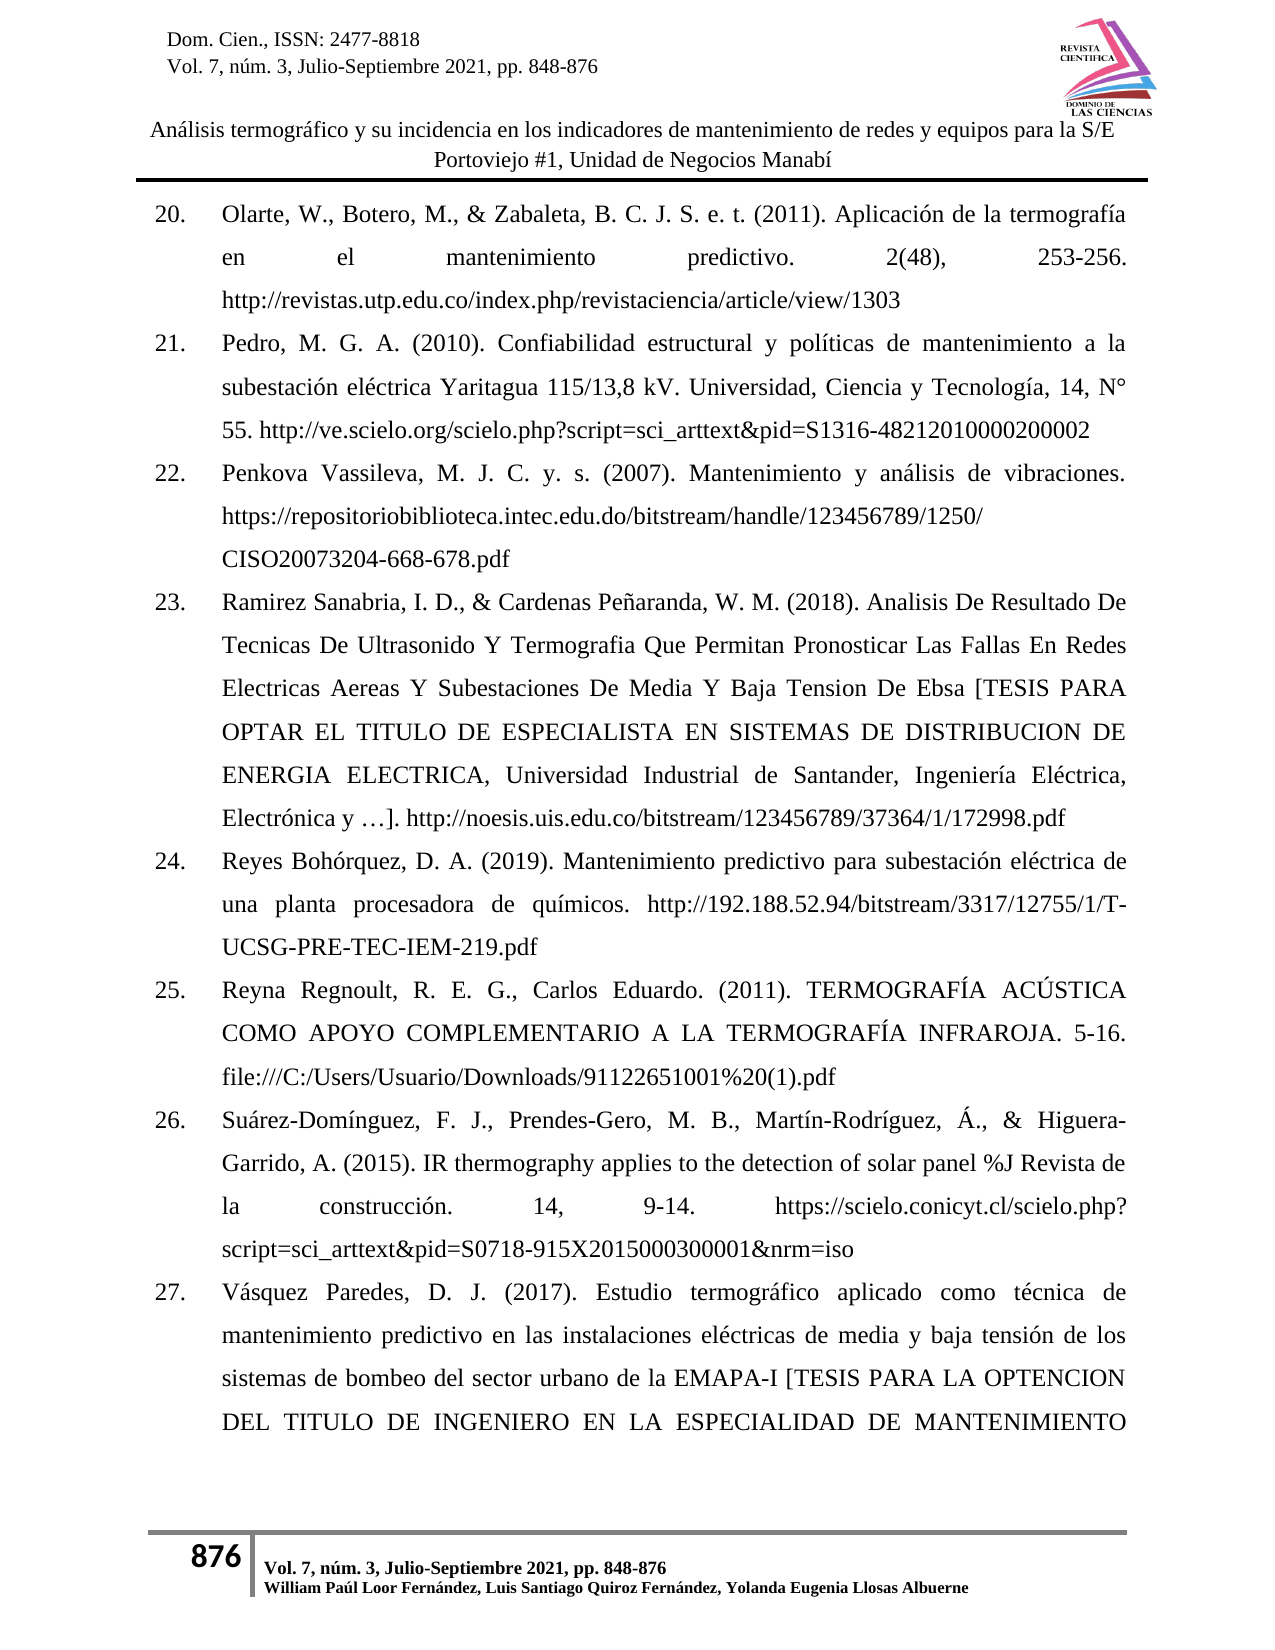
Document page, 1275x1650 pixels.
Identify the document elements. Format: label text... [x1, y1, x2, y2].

list Suárez-Domínguez, F. J., Prendes-Gero, M. B., Martín-Rodríguez, Á., & Higuera-Garrido, A. (2015). IR thermography applies to the detection of solar panel %J Revista de la construcción. 14, 9-14. https://scielo.conicyt.cl/scielo.php?script=sci_arttext&pid=S0718-915X2015000300001&nrm=iso [154, 1105, 1127, 1263]
list Olarte, W., Botero, M., & Zabaleta, B. C. J. S. e. t. (2011). Aplicación de la termografía en el mantenimiento predictivo. 2(48), 253-256. http://revistas.utp.edu.co/index.php/revistaciencia/article/view/1303 [154, 199, 1127, 314]
list Ramirez Sanabria, I. D., & Cardenas Peñaranda, W. M. (2018). Analisis De Resultado De Tecnicas De Ultrasonido Y Termografia Que Permitan Pronosticar Las Fallas En Redes Electricas Aereas Y Subestaciones De Media Y Baja Tension De Ebsa [TESIS PARA OPTAR EL TITULO DE ESPECIALISTA EN SISTEMAS DE DISTRIBUCION DE ENERGIA ELECTRICA, Universidad Industrial de Santander, Ingeniería Eléctrica, Electrónica y …]. http://noesis.uis.edu.co/bitstream/123456789/37364/1/172998.pdf [154, 587, 1127, 832]
list Reyes Bohórquez, D. A. (2019). Mantenimiento predictivo para subestación eléctrica de una planta procesadora de químicos. http://192.188.52.94/bitstream/3317/12755/1/T-UCSG-PRE-TEC-IEM-219.pdf [154, 846, 1127, 961]
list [154, 1277, 1127, 1435]
list Pedro, M. G. A. (2010). Confiabilidad estructural y políticas de mantenimiento a la subestación eléctrica Yaritagua 115/13,8 kV. Universidad, Ciencia y Tecnología, 14, N° 55. http://ve.scielo.org/scielo.php?script=sci_arttext&pid=S1316-48212010000200002 [154, 328, 1127, 443]
list Reyna Regnoult, R. E. G., Carlos Eduardo. (2011). TERMOGRAFÍA ACÚSTICA COMO APOYO COMPLEMENTARIO A LA TERMOGRAFÍA INFRAROJA. 5-16. file:///C:/Users/Usuario/Downloads/91122651001%20(1).pdf [154, 975, 1127, 1090]
list Penkova Vassileva, M. J. C. y. s. (2007). Mantenimiento y análisis de vibraciones. https://repositoriobiblioteca.intec.edu.do/bitstream/handle/123456789/1250/CISO20073204-668-678.pdf [154, 458, 1127, 573]
picture [1060, 18, 1157, 116]
